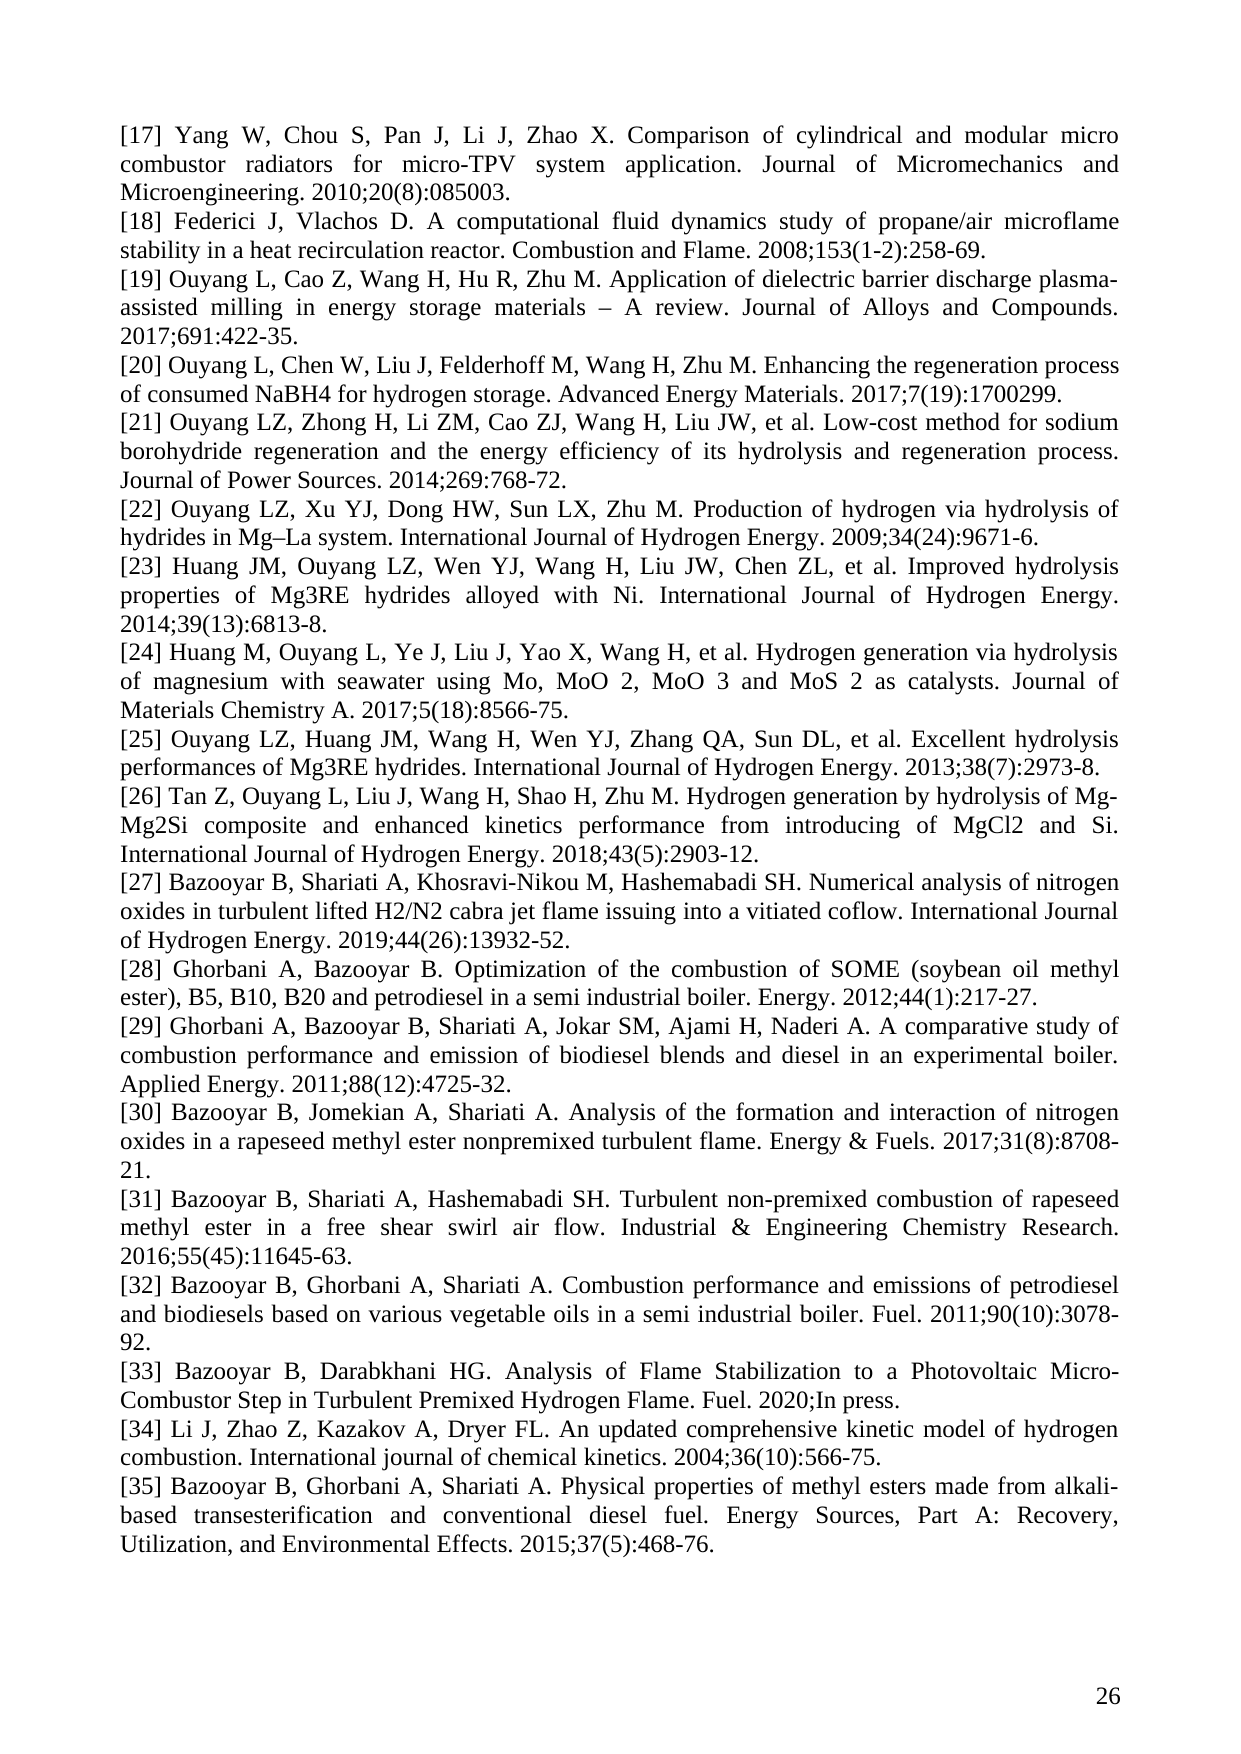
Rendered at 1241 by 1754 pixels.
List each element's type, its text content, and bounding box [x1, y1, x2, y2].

text [26] Tan Z, Ouyang L, Liu J, Wang H, Shao H, Zhu M. Hydrogen generation by hydrolysis of Mg-Mg2Si composite and enhanced kinetics performance from introducing of MgCl2 and Si. International Journal of Hydrogen Energy. 2018;43(5):2903-12. [120, 781, 1120, 867]
text [23] Huang JM, Ouyang LZ, Wen YJ, Wang H, Liu JW, Chen ZL, et al. Improved hydrolysis properties of Mg3RE hydrides alloyed with Ni. International Journal of Hydrogen Energy. 2014;39(13):6813-8. [120, 551, 1120, 637]
text [31] Bazooyar B, Shariati A, Hashemabadi SH. Turbulent non-premixed combustion of rapeseed methyl ester in a free shear swirl air flow. Industrial & Engineering Chemistry Research. 2016;55(45):11645-63. [120, 1184, 1120, 1270]
text [35] Bazooyar B, Ghorbani A, Shariati A. Physical properties of methyl esters made from alkali-based transesterification and conventional diesel fuel. Energy Sources, Part A: Recovery, Utilization, and Environmental Effects. 2015;37(5):468-76. [120, 1471, 1120, 1557]
text [21] Ouyang LZ, Zhong H, Li ZM, Cao ZJ, Wang H, Liu JW, et al. Low-cost method for sodium borohydride regeneration and the energy efficiency of its hydrolysis and regeneration process. Journal of Power Sources. 2014;269:768-72. [120, 407, 1120, 494]
text [34] Li J, Zhao Z, Kazakov A, Dryer FL. An updated comprehensive kinetic model of hydrogen combustion. International journal of chemical kinetics. 2004;36(10):566-75. [120, 1414, 1120, 1471]
text [32] Bazooyar B, Ghorbani A, Shariati A. Combustion performance and emissions of petrodiesel and biodiesels based on various vegetable oils in a semi industrial boiler. Fuel. 2011;90(10):3078-92. [120, 1270, 1120, 1356]
text [20] Ouyang L, Chen W, Liu J, Felderhoff M, Wang H, Zhu M. Enhancing the regeneration process of consumed NaBH4 for hydrogen storage. Advanced Energy Materials. 2017;7(19):1700299. [120, 350, 1120, 407]
text [22] Ouyang LZ, Xu YJ, Dong HW, Sun LX, Zhu M. Production of hydrogen via hydrolysis of hydrides in Mg–La system. International Journal of Hydrogen Energy. 2009;34(24):9671-6. [120, 494, 1120, 551]
text [19] Ouyang L, Cao Z, Wang H, Hu R, Zhu M. Application of dielectric barrier discharge plasma-assisted milling in energy storage materials – A review. Journal of Alloys and Compounds. 2017;691:422-35. [120, 264, 1120, 350]
text [33] Bazooyar B, Darabkhani HG. Analysis of Flame Stabilization to a Photovoltaic Micro-Combustor Step in Turbulent Premixed Hydrogen Flame. Fuel. 2020;In press. [120, 1356, 1120, 1414]
text [30] Bazooyar B, Jomekian A, Shariati A. Analysis of the formation and interaction of nitrogen oxides in a rapeseed methyl ester nonpremixed turbulent flame. Energy & Fuels. 2017;31(8):8708-21. [120, 1097, 1120, 1184]
text [25] Ouyang LZ, Huang JM, Wang H, Wen YJ, Zhang QA, Sun DL, et al. Excellent hydrolysis performances of Mg3RE hydrides. International Journal of Hydrogen Energy. 2013;38(7):2973-8. [120, 724, 1120, 781]
text [17] Yang W, Chou S, Pan J, Li J, Zhao X. Comparison of cylindrical and modular micro combustor radiators for micro-TPV system application. Journal of Micromechanics and Microengineering. 2010;20(8):085003. [120, 120, 1120, 206]
text [27] Bazooyar B, Shariati A, Khosravi-Nikou M, Hashemabadi SH. Numerical analysis of nitrogen oxides in turbulent lifted H2/N2 cabra jet flame issuing into a vitiated coflow. International Journal of Hydrogen Energy. 2019;44(26):13932-52. [120, 867, 1120, 954]
text [28] Ghorbani A, Bazooyar B. Optimization of the combustion of SOME (soybean oil methyl ester), B5, B10, B20 and petrodiesel in a semi industrial boiler. Energy. 2012;44(1):217-27. [120, 954, 1120, 1011]
text [29] Ghorbani A, Bazooyar B, Shariati A, Jokar SM, Ajami H, Naderi A. A comparative study of combustion performance and emission of biodiesel blends and diesel in an experimental boiler. Applied Energy. 2011;88(12):4725-32. [120, 1011, 1120, 1097]
text [24] Huang M, Ouyang L, Ye J, Liu J, Yao X, Wang H, et al. Hydrogen generation via hydrolysis of magnesium with seawater using Mo, MoO 2, MoO 3 and MoS 2 as catalysts. Journal of Materials Chemistry A. 2017;5(18):8566-75. [120, 637, 1120, 724]
text [18] Federici J, Vlachos D. A computational fluid dynamics study of propane/air microflame stability in a heat recirculation reactor. Combustion and Flame. 2008;153(1-2):258-69. [120, 206, 1120, 264]
